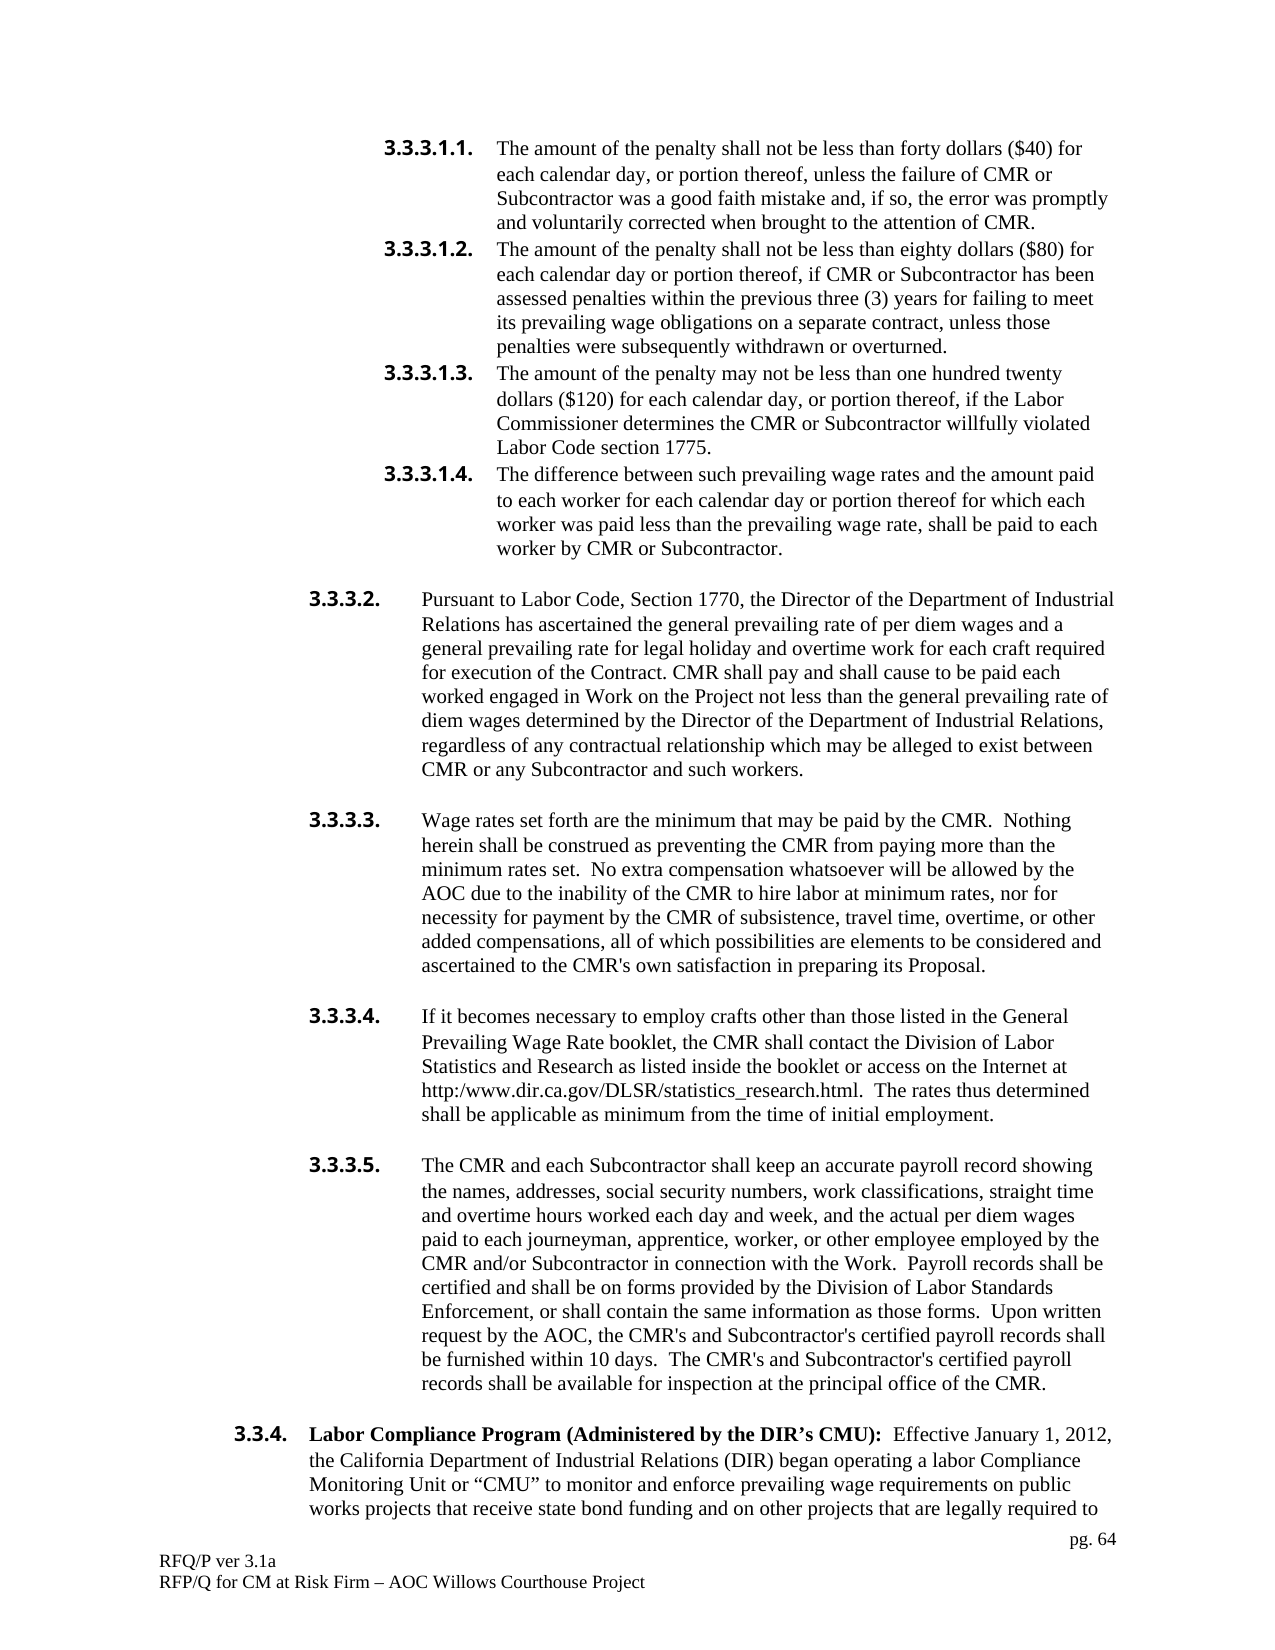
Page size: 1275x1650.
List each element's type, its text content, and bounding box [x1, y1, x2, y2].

list The amount of the penalty may not be less than one hundred twenty dollars ($120) for each calendar day, or portion thereof, if the Labor Commissioner determines the CMR or Subcontractor willfully violated Labor Code section 1775. [384, 358, 1116, 459]
list The CMR and each Subcontractor shall keep an accurate payroll record showing the names, addresses, social security numbers, work classifications, straight time and overtime hours worked each day and week, and the actual per diem wages paid to each journeyman, apprentice, worker, or other employee employed by the CMR and/or Subcontractor in connection with the Work. Payroll records shall be certified and shall be on forms provided by the Division of Labor Standards Enforcement, or shall contain the same information as those forms. Upon written request by the AOC, the CMR's and Subcontractor's certified payroll records shall be furnished within 10 days. The CMR's and Subcontractor's certified payroll records shall be available for inspection at the principal office of the CMR. [309, 1150, 1116, 1395]
list Wage rates set forth are the minimum that may be paid by the CMR. Nothing herein shall be construed as preventing the CMR from paying more than the minimum rates set. No extra compensation whatsoever will be allowed by the AOC due to the inability of the CMR to hire labor at minimum rates, nor for necessity for payment by the CMR of subsistence, travel time, overtime, or other added compensations, all of which possibilities are elements to be considered and ascertained to the CMR's own satisfaction in preparing its Proposal. [309, 805, 1116, 977]
list The amount of the penalty shall not be less than eighty dollars ($80) for each calendar day or portion thereof, if CMR or Subcontractor has been assessed penalties within the previous three (3) years for failing to meet its prevailing wage obligations on a separate contract, unless those penalties were subsequently withdrawn or overturned. [384, 234, 1116, 358]
list The amount of the penalty shall not be less than forty dollars ($40) for each calendar day, or portion thereof, unless the failure of CMR or Subcontractor was a good faith mistake and, if so, the error was promptly and voluntarily corrected when brought to the attention of CMR. [384, 133, 1116, 234]
list Pursuant to Labor Code, Section 1770, the Director of the Department of Industrial Relations has ascertained the general prevailing rate of per diem wages and a general prevailing rate for legal holiday and overtime work for each craft required for execution of the Contract. CMR shall pay and shall cause to be paid each worked engaged in Work on the Project not less than the general prevailing rate of diem wages determined by the Director of the Department of Industrial Relations, regardless of any contractual relationship which may be alleged to exist between CMR or any Subcontractor and such workers. [309, 584, 1116, 781]
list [234, 1419, 1116, 1520]
list If it becomes necessary to employ crafts other than those listed in the General Prevailing Wage Rate booklet, the CMR shall contact the Division of Labor Statistics and Research as listed inside the booklet or access on the Internet at http:/www.dir.ca.gov/DLSR/statistics_research.html. The rates thus determined shall be applicable as minimum from the time of initial employment. [309, 1002, 1116, 1126]
list The difference between such prevailing wage rates and the amount paid to each worker for each calendar day or portion thereof for which each worker was paid less than the prevailing wage rate, shall be paid to each worker by CMR or Subcontractor. [384, 459, 1116, 560]
